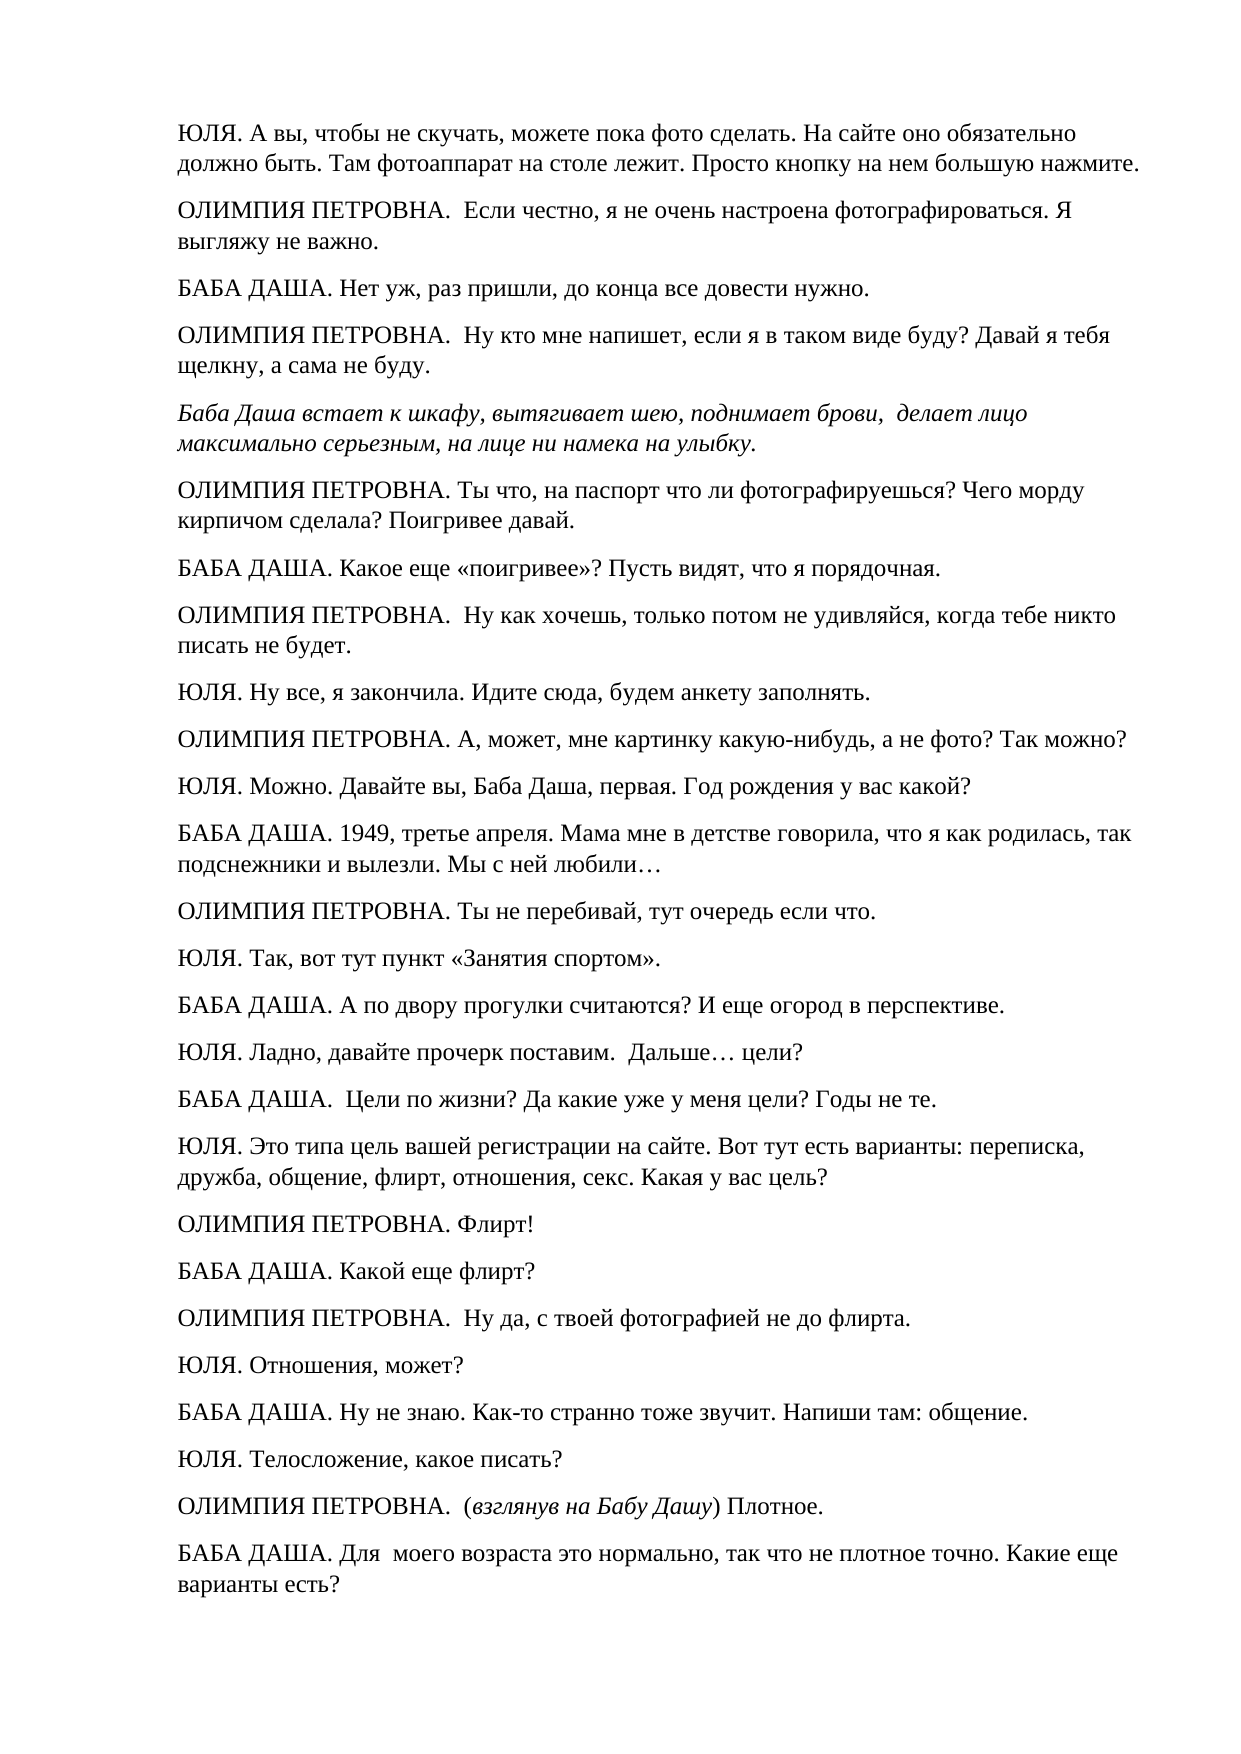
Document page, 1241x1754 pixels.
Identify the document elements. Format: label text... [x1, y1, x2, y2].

text ЮЛЯ. А вы, чтобы не скучать, можете пока фото сделать. На сайте оно обязательно должно быть. Там фотоаппарат на столе лежит. Просто кнопку на нем большую нажмите. [177, 118, 1152, 177]
text БАБА ДАША. Нет уж, раз пришли, до конца все довести нужно. [177, 273, 1152, 302]
text ЮЛЯ. Ну все, я закончила. Идите сюда, будем анкету заполнять. [177, 677, 1152, 706]
text БАБА ДАША. Ну не знаю. Как-то странно тоже звучит. Напиши там: общение. [177, 1397, 1152, 1426]
text ЮЛЯ. Ладно, давайте прочерк поставим. Дальше… цели? [177, 1037, 1152, 1066]
text БАБА ДАША. Для моего возраста это нормально, так что не плотное точно. Какие еще варианты есть? [177, 1538, 1152, 1598]
text ЮЛЯ. Это типа цель вашей регистрации на сайте. Вот тут есть варианты: переписка, дружба, общение, флирт, отношения, секс. Какая у вас цель? [177, 1131, 1152, 1191]
text БАБА ДАША. А по двору прогулки считаются? И еще огород в перспективе. [177, 990, 1152, 1019]
text ОЛИМПИЯ ПЕТРОВНА. Ты что, на паспорт что ли фотографируешься? Чего морду кирпичом сделала? Поигривее давай. [177, 475, 1152, 534]
text ОЛИМПИЯ ПЕТРОВНА. Ну кто мне напишет, если я в таком виде буду? Давай я тебя щелкну, а сама не буду. [177, 320, 1152, 379]
text ЮЛЯ. Телосложение, какое писать? [177, 1444, 1152, 1473]
text ЮЛЯ. Можно. Давайте вы, Баба Даша, первая. Год рождения у вас какой? [177, 771, 1152, 800]
text ОЛИМПИЯ ПЕТРОВНА. Ну как хочешь, только потом не удивляйся, когда тебе никто писать не будет. [177, 600, 1152, 659]
text ОЛИМПИЯ ПЕТРОВНА. Ну да, с твоей фотографией не до флирта. [177, 1303, 1152, 1332]
text Баба Даша встает к шкафу, вытягивает шею, поднимает брови, делает лицо максимально серьезным, на лице ни намека на улыбку. [177, 398, 1152, 457]
text БАБА ДАША. 1949, третье апреля. Мама мне в детстве говорила, что я как родилась, так подснежники и вылезли. Мы с ней любили… [177, 818, 1152, 878]
text ЮЛЯ. Так, вот тут пункт «Занятия спортом». [177, 943, 1152, 972]
text БАБА ДАША. Какой еще флирт? [177, 1256, 1152, 1285]
text ОЛИМПИЯ ПЕТРОВНА. Если честно, я не очень настроена фотографироваться. Я выгляжу не важно. [177, 196, 1152, 255]
text ОЛИМПИЯ ПЕТРОВНА. Флирт! [177, 1209, 1152, 1238]
text ОЛИМПИЯ ПЕТРОВНА. (взглянув на Бабу Дашу) Плотное. [177, 1491, 1152, 1520]
text ОЛИМПИЯ ПЕТРОВНА. Ты не перебивай, тут очередь если что. [177, 896, 1152, 925]
text БАБА ДАША. Цели по жизни? Да какие уже у меня цели? Годы не те. [177, 1084, 1152, 1113]
text ОЛИМПИЯ ПЕТРОВНА. А, может, мне картинку какую-нибудь, а не фото? Так можно? [177, 724, 1152, 753]
text БАБА ДАША. Какое еще «поигривее»? Пусть видят, что я порядочная. [177, 553, 1152, 581]
text ЮЛЯ. Отношения, может? [177, 1350, 1152, 1379]
